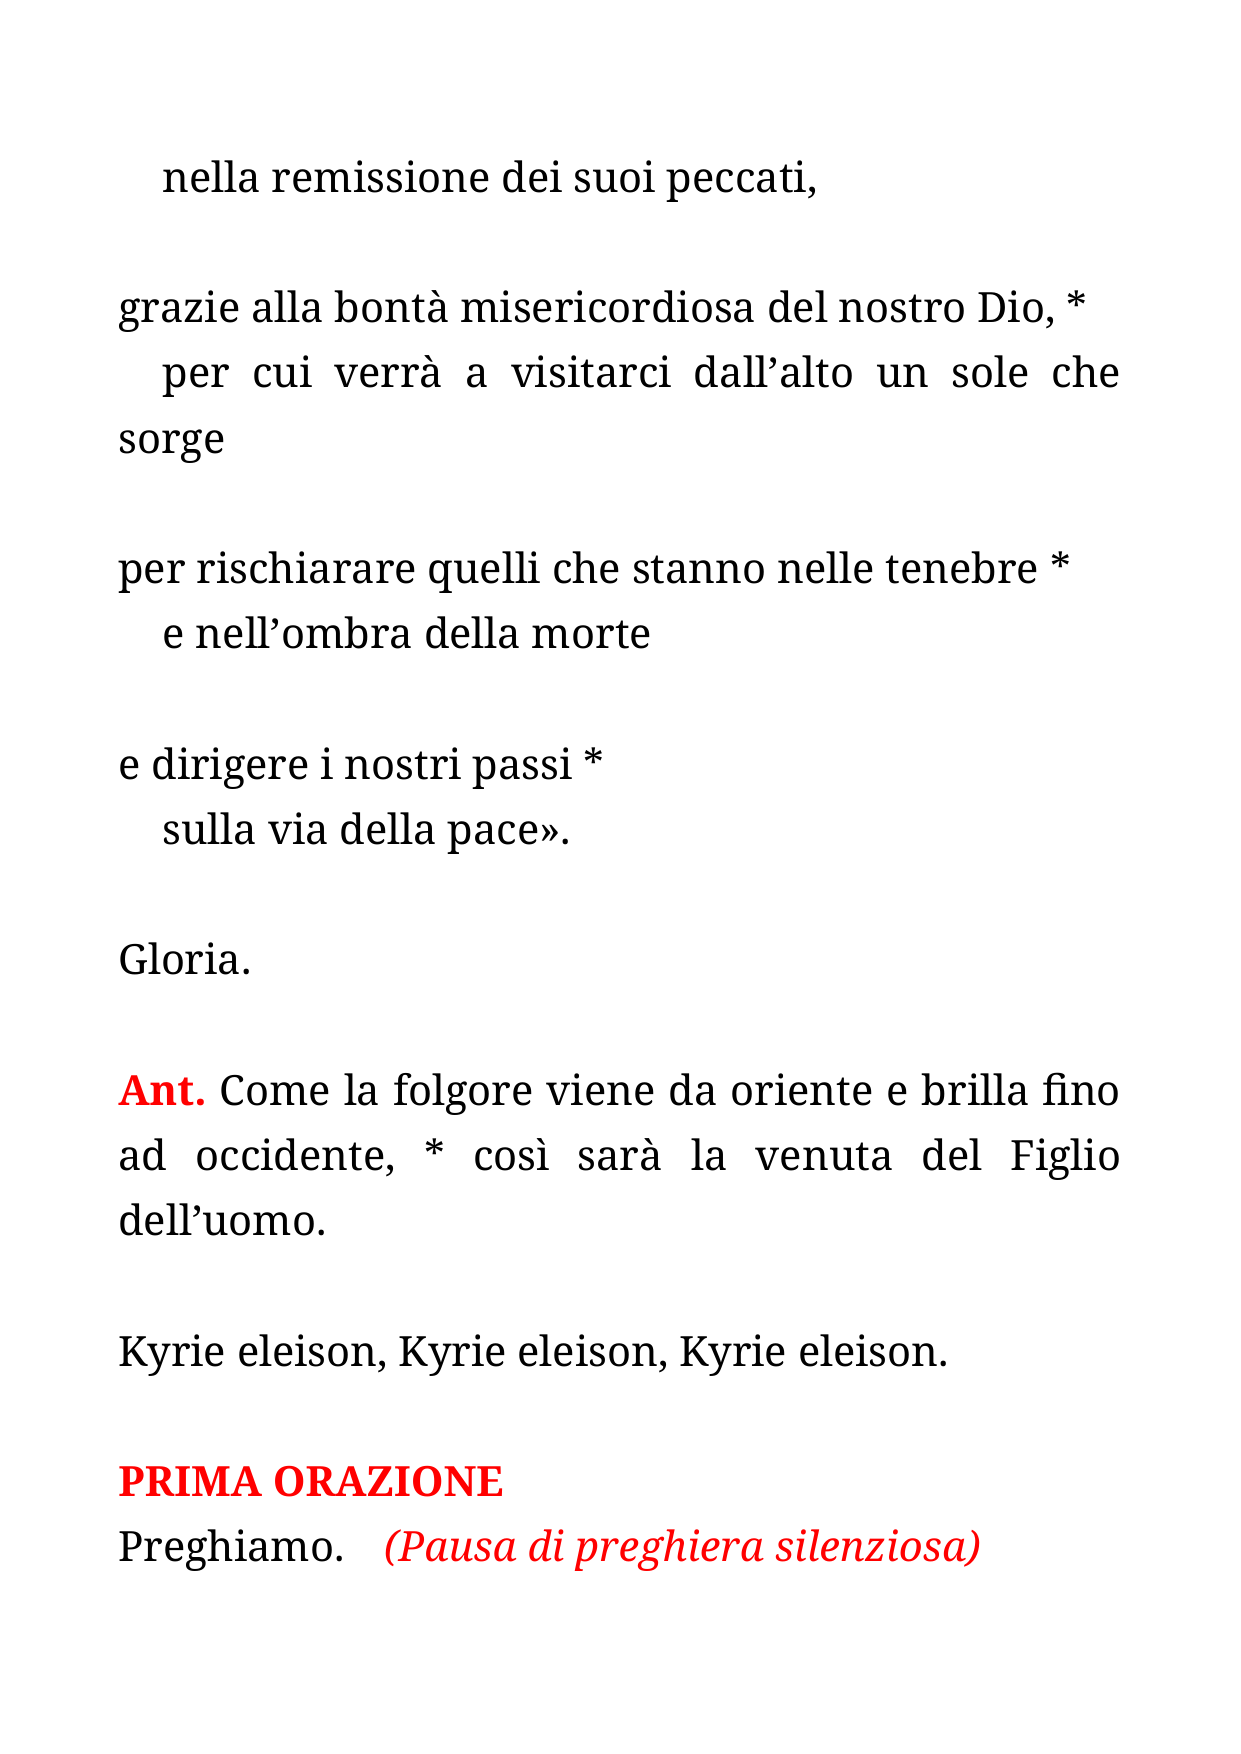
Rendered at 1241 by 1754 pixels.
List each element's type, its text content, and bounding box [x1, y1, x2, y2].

text per cui verrà a visitarci dall’alto un sole che sorge [118, 343, 1122, 465]
text sulla via della pace». [118, 800, 1122, 856]
text e nell’ombra della morte [118, 604, 1122, 661]
text per rischiarare quelli che stanno nelle tenebre * [118, 539, 1122, 596]
text nella remissione dei suoi peccati, [118, 148, 1122, 204]
text Preghiamo. (Pausa di preghiera silenziosa) [118, 1517, 1122, 1574]
text Kyrie eleison, Kyrie eleison, Kyrie eleison. [118, 1321, 1122, 1378]
text PRIMA ORAZIONE [118, 1452, 1122, 1508]
text e dirigere i nostri passi * [118, 734, 1122, 791]
text Ant. Come la folgore viene da oriente e brilla fino ad occidente, * così sarà la venuta del Figlio dell’uomo. [118, 1061, 1122, 1248]
text grazie alla bontà misericordiosa del nostro Dio, * [118, 278, 1122, 335]
text Gloria. [118, 930, 1122, 987]
